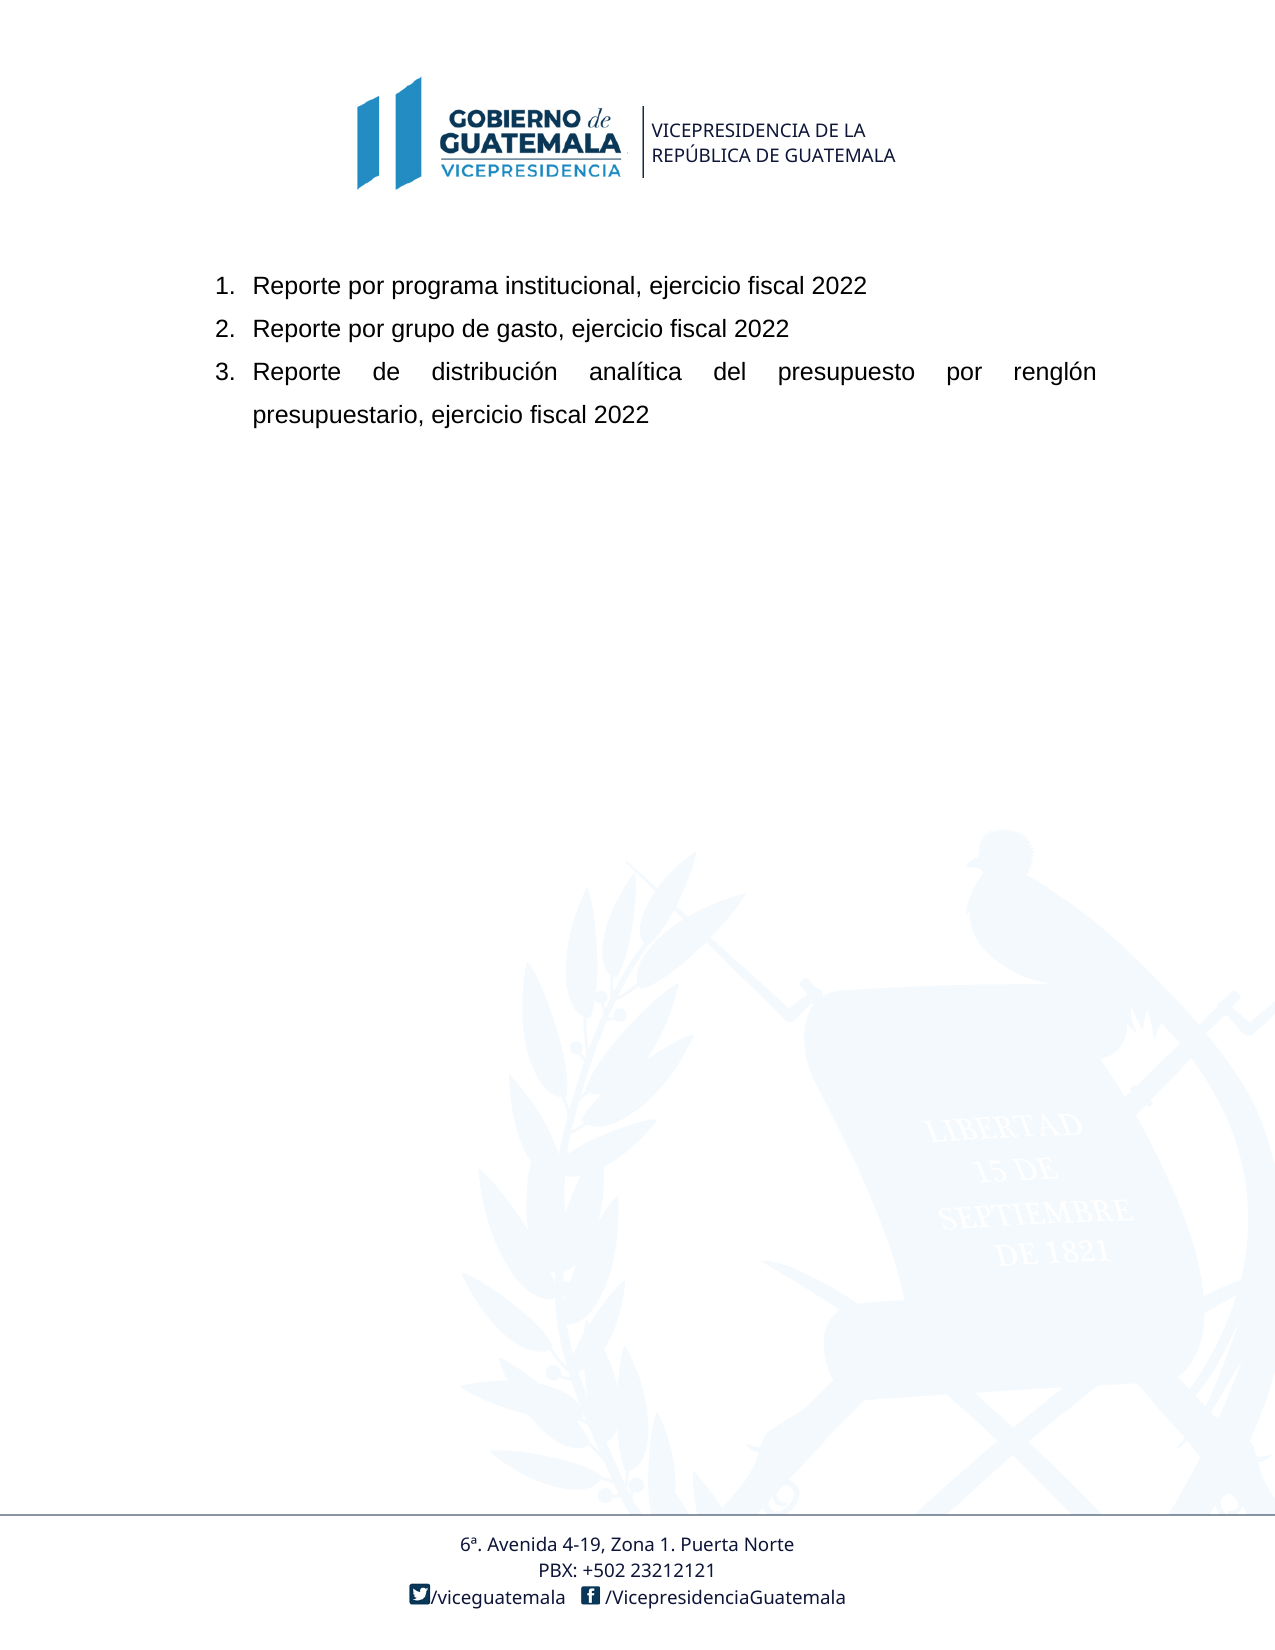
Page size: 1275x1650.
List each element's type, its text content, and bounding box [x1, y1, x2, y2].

list Reporte por programa institucional, ejercicio fiscal 2022 [215, 271, 1098, 300]
list Reporte por grupo de gasto, ejercicio fiscal 2022 [215, 314, 1098, 343]
list Reporte de distribución analítica del presupuesto por renglón presupuestario, ejercicio fiscal 2022 [215, 357, 1098, 429]
picture [0, 0, 1275, 1650]
